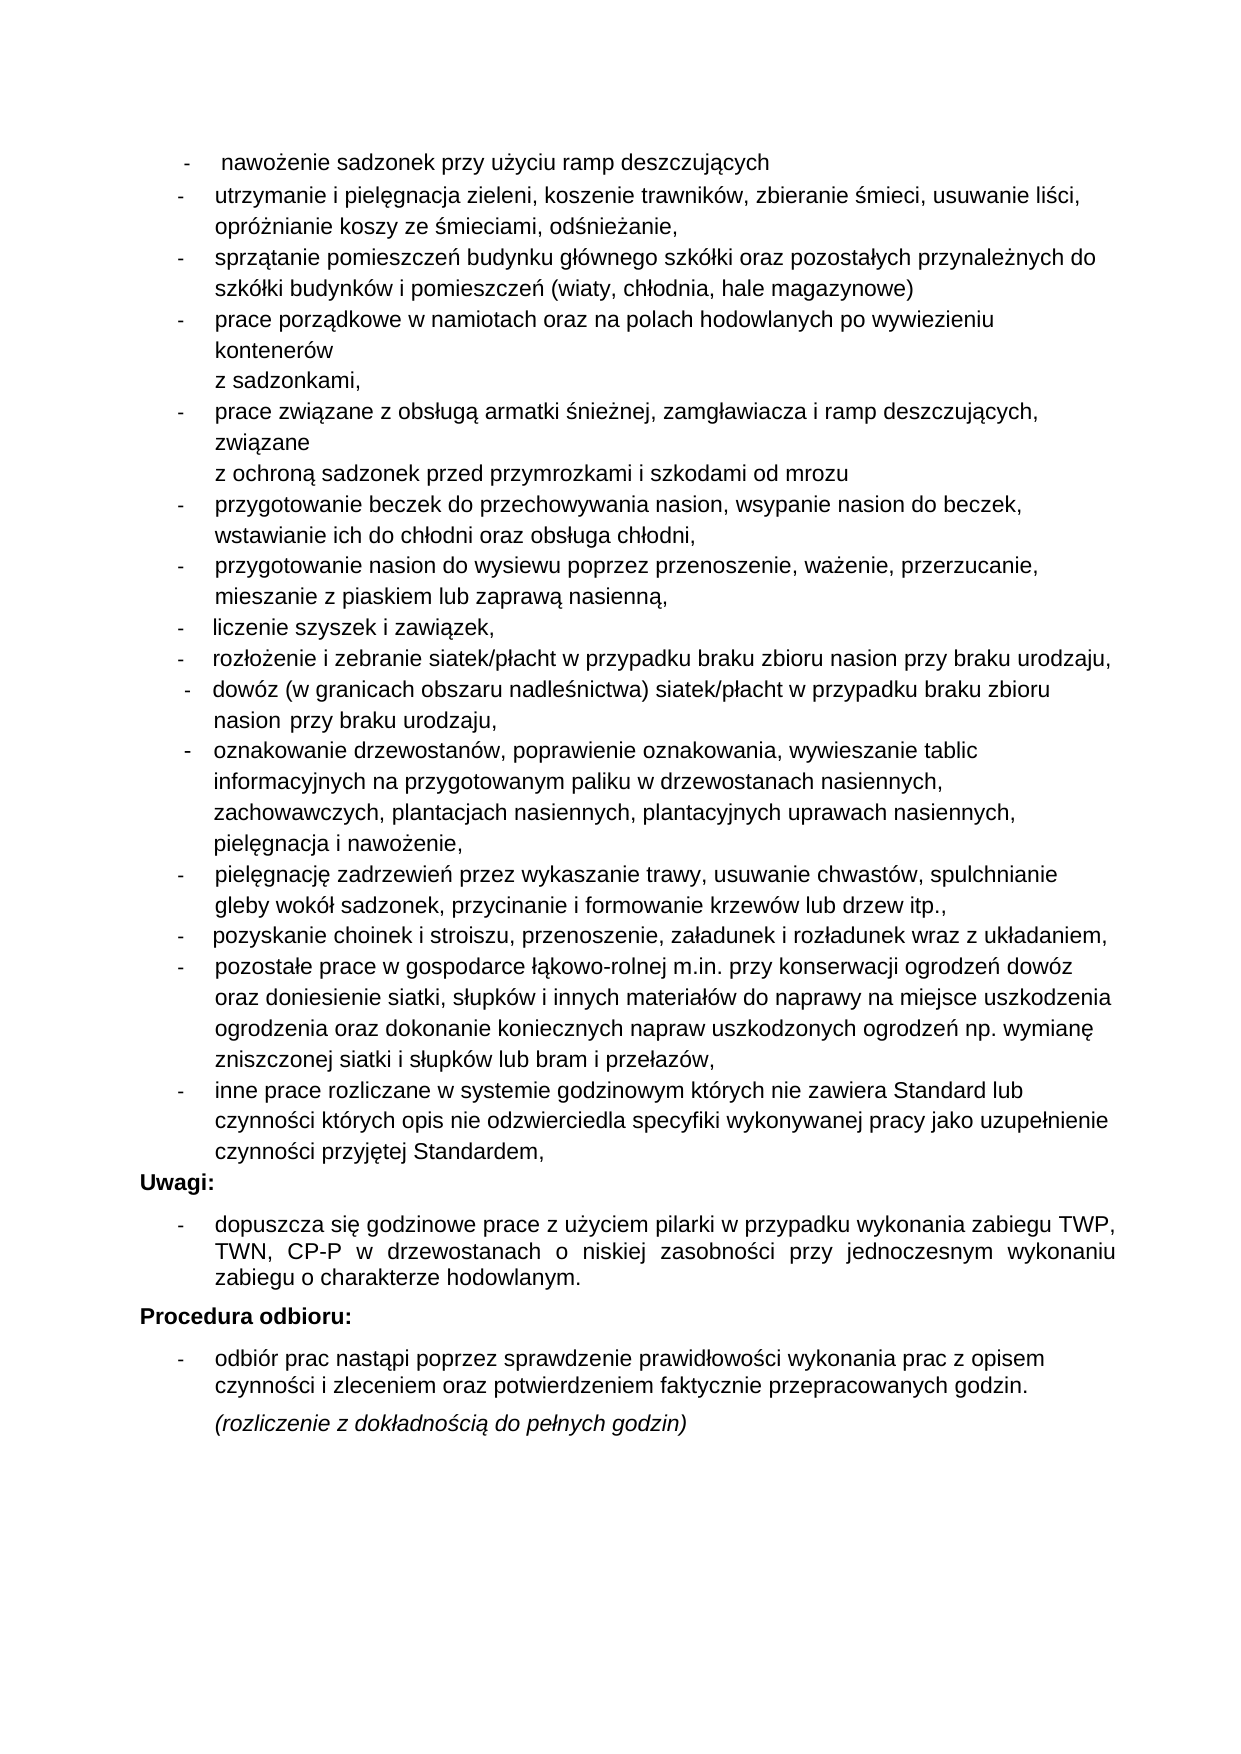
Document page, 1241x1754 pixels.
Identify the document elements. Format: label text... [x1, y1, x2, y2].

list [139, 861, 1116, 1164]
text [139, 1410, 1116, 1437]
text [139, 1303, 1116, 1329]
list nawożenie sadzonek przy użyciu ramp deszczujących [139, 148, 1116, 175]
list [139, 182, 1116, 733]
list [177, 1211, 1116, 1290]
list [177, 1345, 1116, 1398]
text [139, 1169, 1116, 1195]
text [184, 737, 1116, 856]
